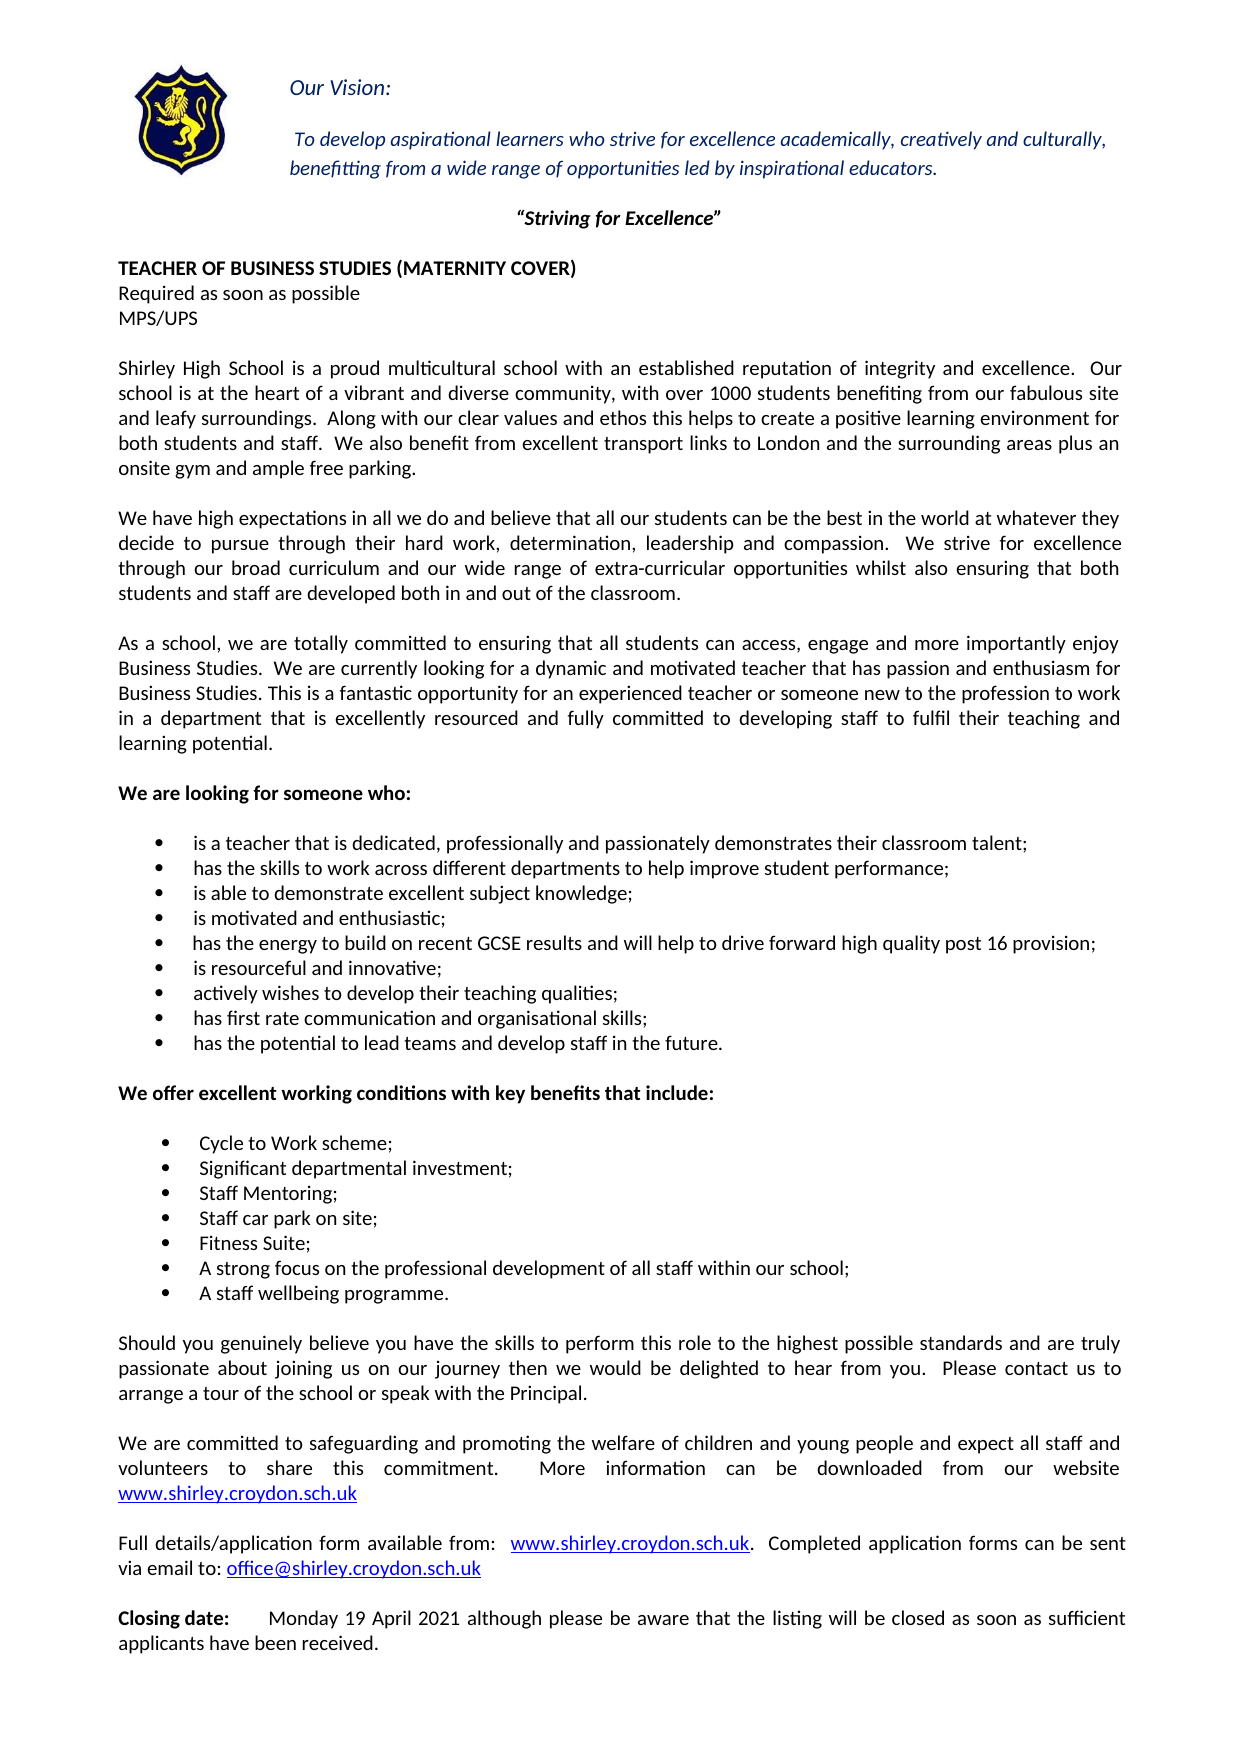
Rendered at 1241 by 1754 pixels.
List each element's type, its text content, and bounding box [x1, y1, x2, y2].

list Staff car park on site; [162, 1205, 1122, 1230]
text Should you genuinely believe you have the skills to perform this role to the highest possible standards and are truly passionate about joining us on our journey then we would be delighted to hear from you. Please contact us to arrange a tour of the school or speak with the Principal. [118, 1330, 1122, 1405]
list has the potential to lead teams and develop staff in the future. [155, 1030, 1122, 1055]
list actively wishes to develop their teaching qualities; [155, 980, 1122, 1005]
list A staff wellbeing programme. [162, 1280, 1122, 1305]
list Significant departmental investment; [162, 1155, 1122, 1180]
text As a school, we are totally committed to ensuring that all students can access, engage and more importantly enjoy Business Studies. We are currently looking for a dynamic and motivated teacher that has passion and enthusiasm for Business Studies. This is a fantastic opportunity for an experienced teacher or someone new to the profession to work in a department that is excellently resourced and fully committed to developing staff to fulfil their teaching and learning potential. [118, 630, 1122, 755]
text Required as soon as possible [118, 280, 1122, 305]
list has first rate communication and organisational skills; [155, 1005, 1122, 1030]
list is able to demonstrate excellent subject knowledge; [155, 880, 1122, 905]
text We offer excellent working conditions with key benefits that include: [118, 1080, 1122, 1105]
list is resourceful and innovative; [155, 955, 1122, 980]
text We are committed to safeguarding and promoting the welfare of children and young people and expect all staff and volunteers to share this commitment. More information can be downloaded from our website www.shirley.croydon.sch.uk [118, 1430, 1122, 1505]
text teacher of BUSINESS STUDIES (MATERNITY COVER) [118, 255, 1122, 280]
text We have high expectations in all we do and believe that all our students can be the best in the world at whatever they decide to pursue through their hard work, determination, leadership and compassion. We strive for excellence through our broad curriculum and our wide range of extra-curricular opportunities whilst also ensuring that both students and staff are developed both in and out of the classroom. [118, 505, 1122, 605]
text We are looking for someone who: [118, 780, 1122, 805]
list is a teacher that is dedicated, professionally and passionately demonstrates their classroom talent; [155, 830, 1122, 855]
list Staff Mentoring; [162, 1180, 1122, 1205]
list is motivated and enthusiastic; [155, 905, 1122, 930]
list Fitness Suite; [162, 1230, 1122, 1255]
text MPS/UPS [118, 305, 1122, 330]
text Shirley High School is a proud multicultural school with an established reputation of integrity and excellence. Our school is at the heart of a vibrant and diverse community, with over 1000 students benefiting from our fabulous site and leafy surroundings. Along with our clear values and ethos this helps to create a positive learning environment for both students and staff. We also benefit from excellent transport links to London and the surrounding areas plus an onsite gym and ample free parking. [118, 355, 1122, 480]
list has the energy to build on recent GCSE results and will help to drive forward high quality post 16 provision; [155, 930, 1122, 955]
text Full details/application form available from: www.shirley.croydon.sch.uk. Completed application forms can be sent via email to: office@shirley.croydon.sch.uk [118, 1530, 1126, 1580]
text “Striving for Excellence” [118, 205, 1122, 230]
list A strong focus on the professional development of all staff within our school; [162, 1255, 1122, 1280]
text Closing date: Monday 19 April 2021 although please be aware that the listing will be closed as soon as sufficient applicants have been received. [118, 1605, 1126, 1655]
list has the skills to work across different departments to help improve student performance; [155, 855, 1122, 880]
picture [118, 59, 239, 181]
list Cycle to Work scheme; [162, 1130, 1122, 1155]
